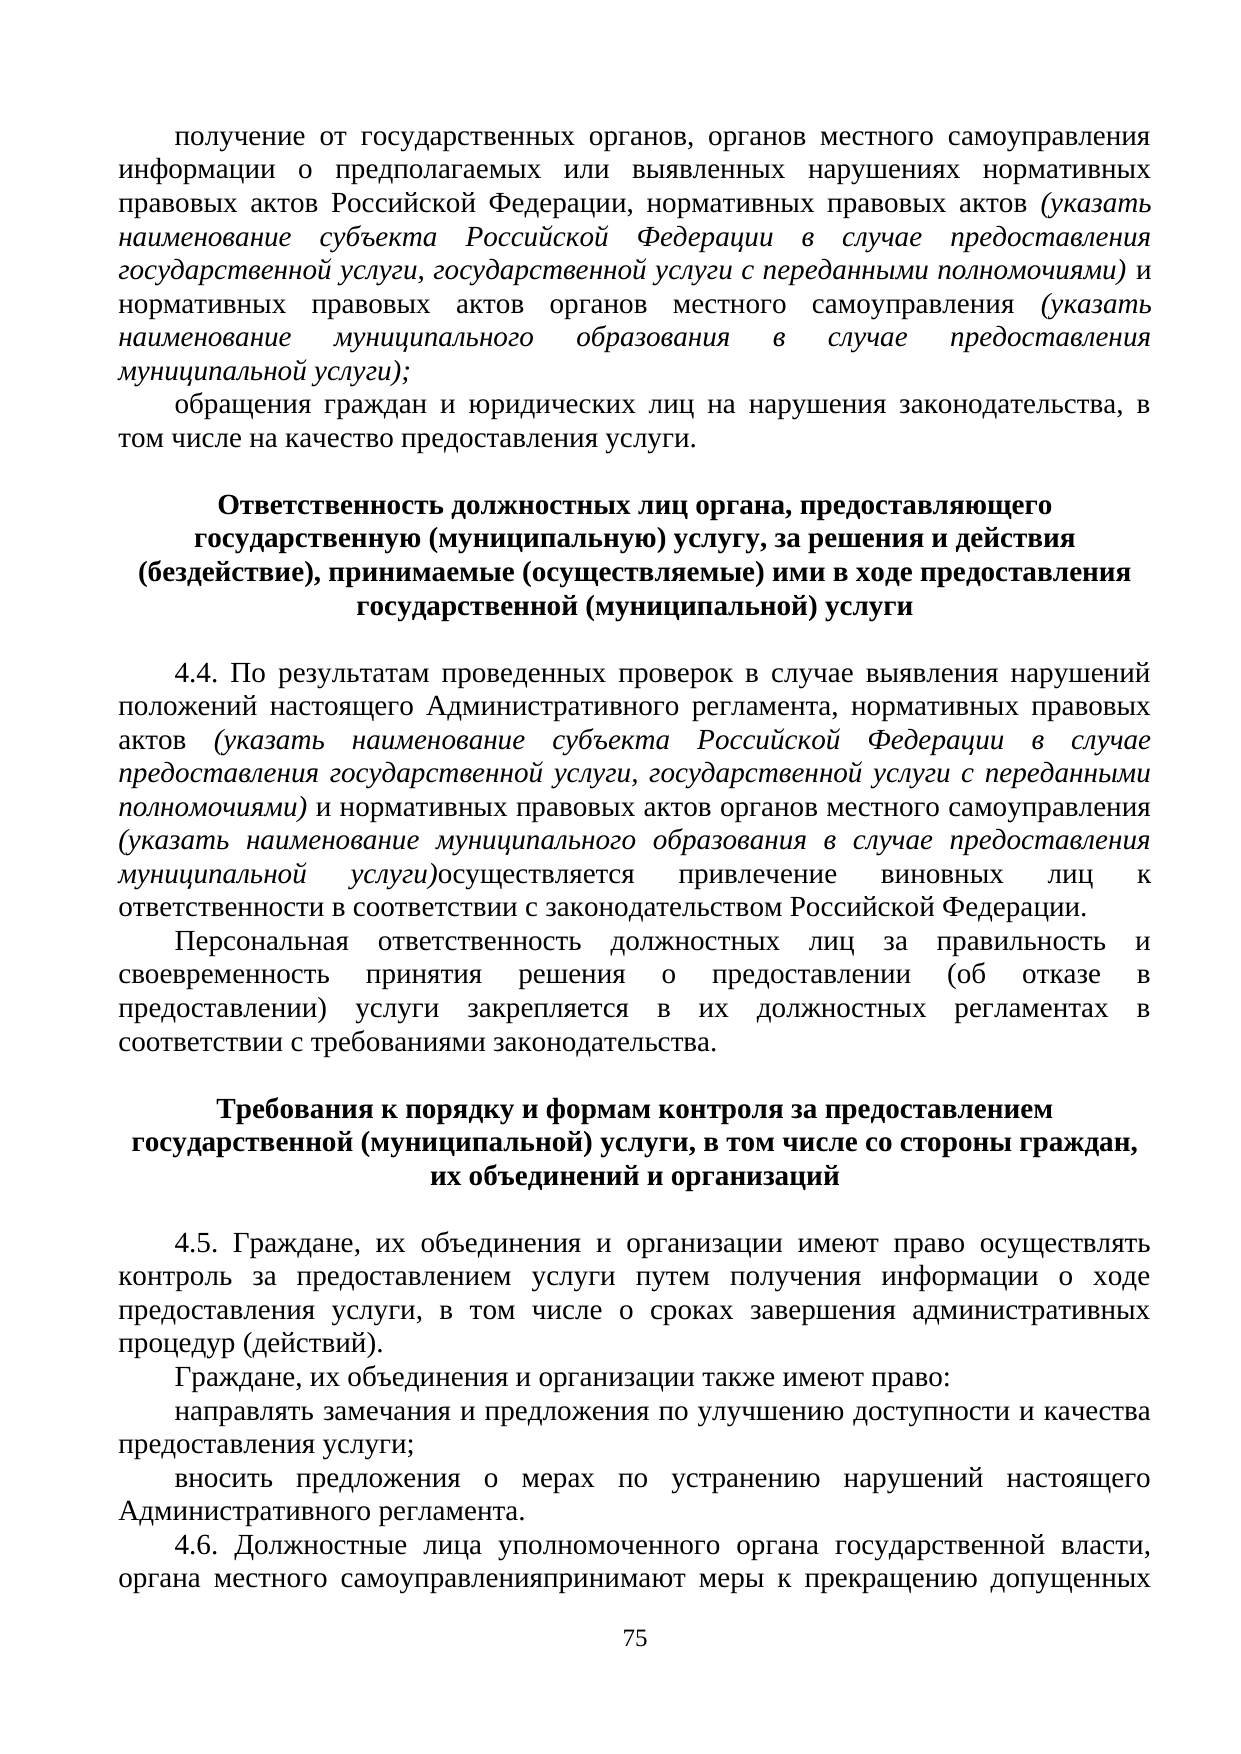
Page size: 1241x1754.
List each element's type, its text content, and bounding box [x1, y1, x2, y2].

text Граждане, их объединения и организации также имеют право: [118, 1359, 1152, 1393]
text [118, 1527, 1152, 1594]
text государственной (муниципальной) услуги, в том числе со стороны граждан, [118, 1124, 1152, 1158]
text Ответственность должностных лиц органа, предоставляющего государственную (муниципальную) услугу, за решения и действия (бездействие), принимаемые (осуществляемые) ими в ходе предоставления государственной (муниципальной) услуги [118, 487, 1152, 621]
text 4.5. Граждане, их объединения и организации имеют право осуществлять контроль за предоставлением услуги путем получения информации о ходе предоставления услуги, в том числе о сроках завершения административных процедур (действий). [118, 1225, 1152, 1359]
text 4.4. По результатам проведенных проверок в случае выявления нарушений положений настоящего Административного регламента, нормативных правовых актов (указать наименование субъекта Российской Федерации в случае предоставления государственной услуги, государственной услуги с переданными полномочиями) и нормативных правовых актов органов местного самоуправления (указать наименование муниципального образования в случае предоставления муниципальной услуги)осуществляется привлечение виновных лиц к ответственности в соответствии с законодательством Российской Федерации. [118, 655, 1152, 923]
text их объединений и организаций [118, 1158, 1152, 1191]
text Требования к порядку и формам контроля за предоставлением [118, 1091, 1152, 1124]
text вносить предложения о мерах по устранению нарушений настоящего Административного регламента. [118, 1460, 1152, 1527]
text направлять замечания и предложения по улучшению доступности и качества предоставления услуги; [118, 1393, 1152, 1460]
text получение от государственных органов, органов местного самоуправления информации о предполагаемых или выявленных нарушениях нормативных правовых актов Российской Федерации, нормативных правовых актов (указать наименование субъекта Российской Федерации в случае предоставления государственной услуги, государственной услуги с переданными полномочиями) и нормативных правовых актов органов местного самоуправления (указать наименование муниципального образования в случае предоставления муниципальной услуги); [118, 118, 1152, 386]
text Персональная ответственность должностных лиц за правильность и своевременность принятия решения о предоставлении (об отказе в предоставлении) услуги закрепляется в их должностных регламентах в соответствии с требованиями законодательства. [118, 923, 1152, 1057]
text обращения граждан и юридических лиц на нарушения законодательства, в том числе на качество предоставления услуги. [118, 386, 1152, 453]
